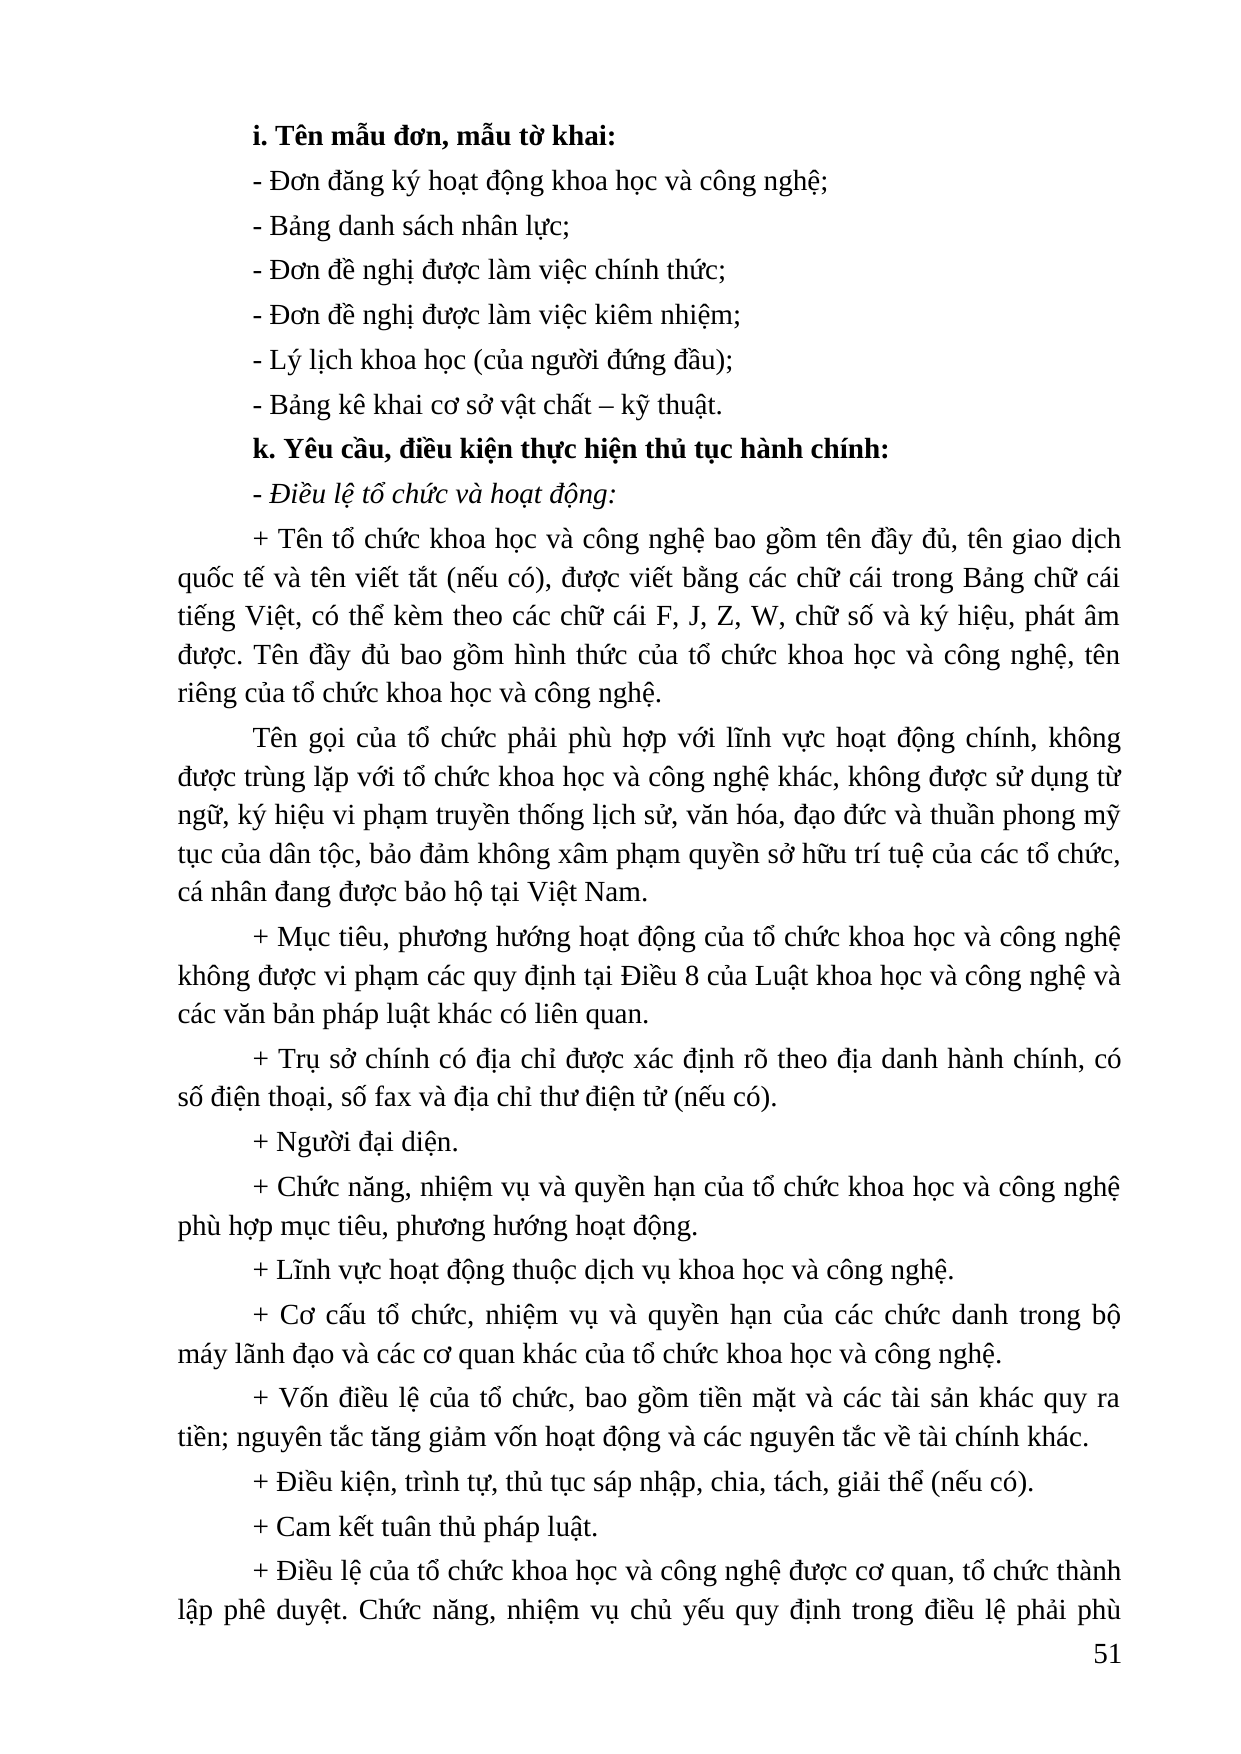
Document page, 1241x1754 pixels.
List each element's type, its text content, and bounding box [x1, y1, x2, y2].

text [177, 1553, 1122, 1626]
text + Tên tổ chức khoa học và công nghệ bao gồm tên đầy đủ, tên giao dịch quốc tế và tên viết tắt (nếu có), được viết bằng các chữ cái trong Bảng chữ cái tiếng Việt, có thể kèm theo các chữ cái F, J, Z, W, chữ số và ký hiệu, phát âm được. Tên đầy đủ bao gồm hình thức của tổ chức khoa học và công nghệ, tên riêng của tổ chức khoa học và công nghệ. [177, 521, 1122, 709]
text + Chức năng, nhiệm vụ và quyền hạn của tổ chức khoa học và công nghệ phù hợp mục tiêu, phương hướng hoạt động. [177, 1169, 1122, 1241]
text + Vốn điều lệ của tổ chức, bao gồm tiền mặt và các tài sản khác quy ra tiền; nguyên tắc tăng giảm vốn hoạt động và các nguyên tắc về tài chính khác. [177, 1381, 1122, 1453]
text + Người đại diện. [177, 1124, 1122, 1158]
text - Đơn đăng ký hoạt động khoa học và công nghệ; [177, 163, 1122, 196]
text - Bảng kê khai cơ sở vật chất – kỹ thuật. [177, 387, 1122, 420]
text k. Yêu cầu, điều kiện thực hiện thủ tục hành chính: [177, 432, 1122, 465]
text Tên gọi của tổ chức phải phù hợp với lĩnh vực hoạt động chính, không được trùng lặp với tổ chức khoa học và công nghệ khác, không được sử dụng từ ngữ, ký hiệu vi phạm truyền thống lịch sử, văn hóa, đạo đức và thuần phong mỹ tục của dân tộc, bảo đảm không xâm phạm quyền sở hữu trí tuệ của các tổ chức, cá nhân đang được bảo hộ tại Việt Nam. [177, 720, 1122, 908]
text - Đơn đề nghị được làm việc kiêm nhiệm; [177, 297, 1122, 331]
text - Đơn đề nghị được làm việc chính thức; [177, 252, 1122, 286]
text - Bảng danh sách nhân lực; [177, 208, 1122, 241]
text i. Tên mẫu đơn, mẫu tờ khai: [177, 118, 1122, 152]
text + Cơ cấu tổ chức, nhiệm vụ và quyền hạn của các chức danh trong bộ máy lãnh đạo và các cơ quan khác của tổ chức khoa học và công nghệ. [177, 1297, 1122, 1369]
text + Mục tiêu, phương hướng hoạt động của tổ chức khoa học và công nghệ không được vi phạm các quy định tại Điều 8 của Luật khoa học và công nghệ và các văn bản pháp luật khác có liên quan. [177, 919, 1122, 1030]
text + Cam kết tuân thủ pháp luật. [177, 1509, 1122, 1542]
text - Điều lệ tổ chức và hoạt động: [177, 476, 1122, 510]
text + Lĩnh vực hoạt động thuộc dịch vụ khoa học và công nghệ. [177, 1252, 1122, 1286]
text + Điều kiện, trình tự, thủ tục sáp nhập, chia, tách, giải thể (nếu có). [177, 1464, 1122, 1497]
text - Lý lịch khoa học (của người đứng đầu); [177, 342, 1122, 376]
text + Trụ sở chính có địa chỉ được xác định rõ theo địa danh hành chính, có số điện thoại, số fax và địa chỉ thư điện tử (nếu có). [177, 1041, 1122, 1113]
